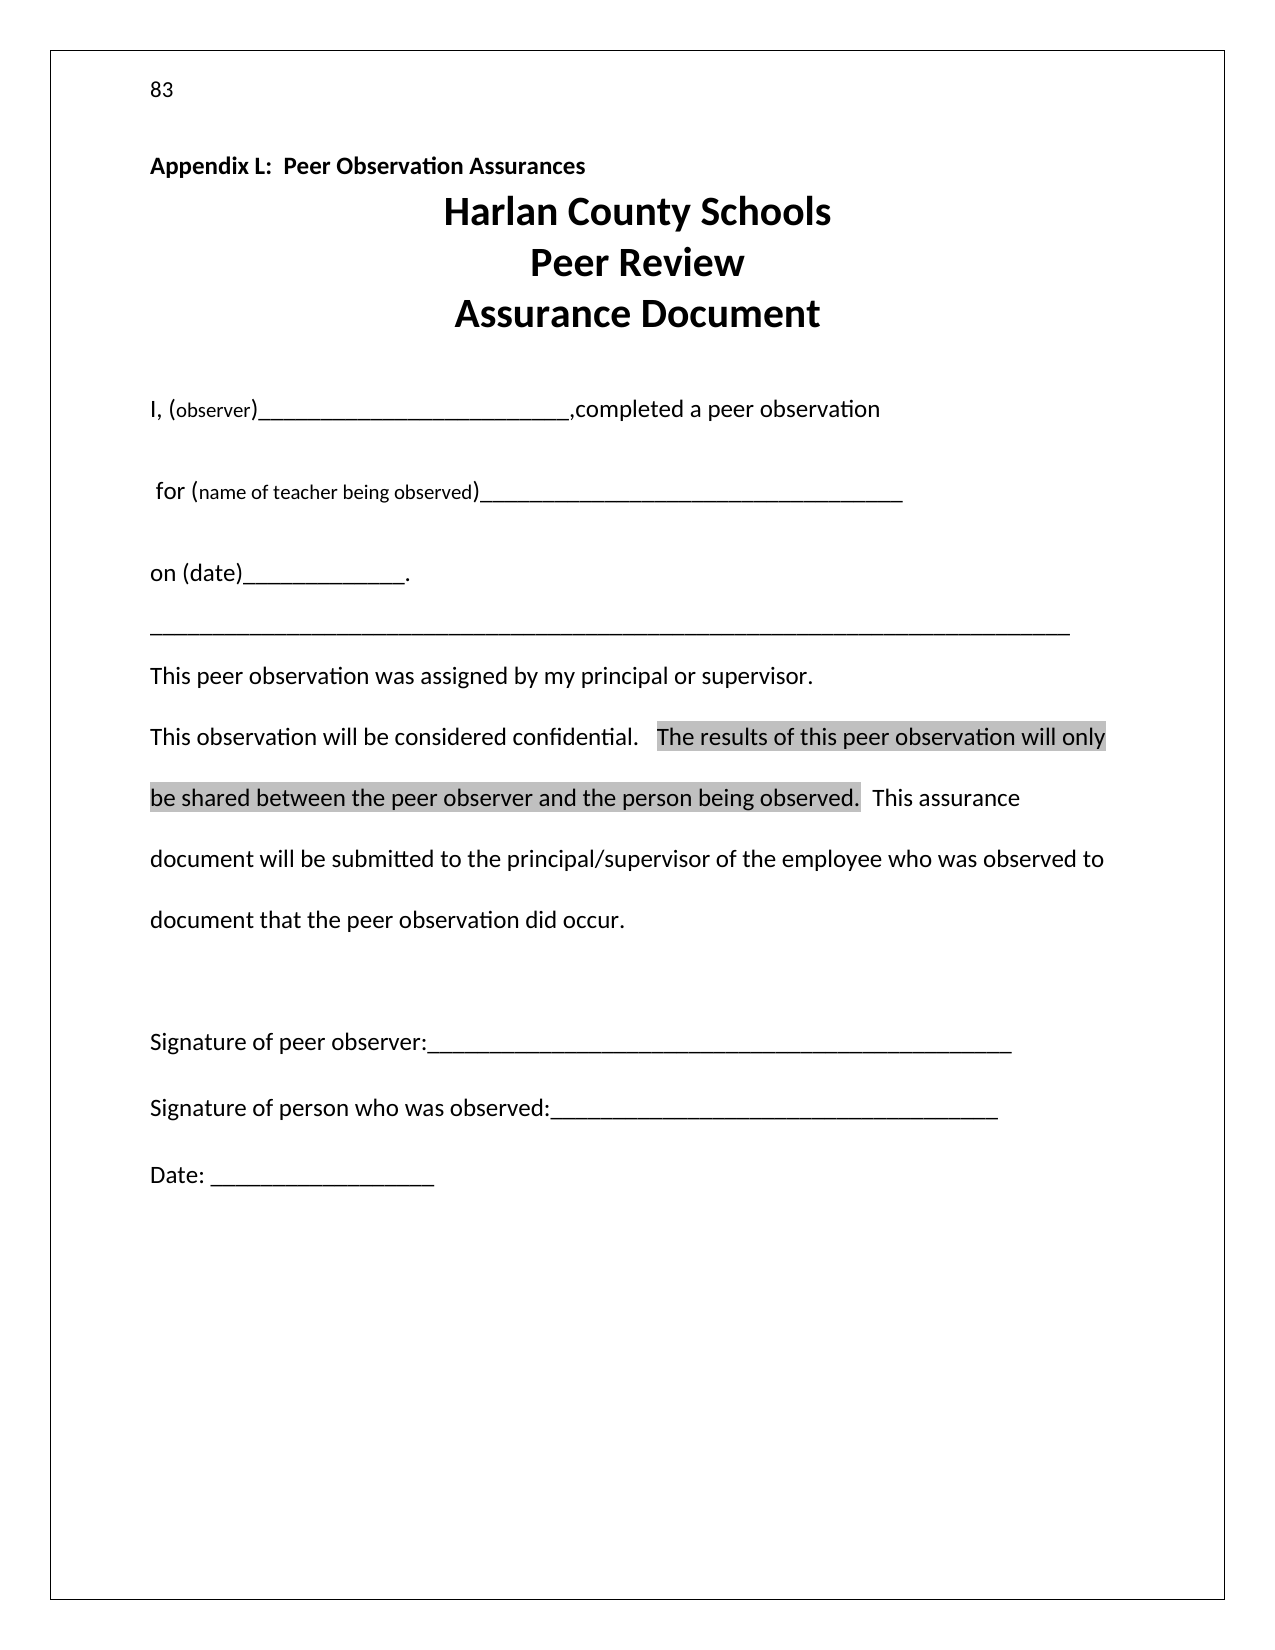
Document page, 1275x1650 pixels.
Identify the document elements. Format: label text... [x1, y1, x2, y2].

text I, (observer)_________________________,completed a peer observation [150, 393, 1125, 424]
text Signature of peer observer:_______________________________________________ [150, 1026, 1125, 1057]
text Assurance Document [150, 287, 1125, 337]
text This peer observation was assigned by my principal or supervisor. [150, 660, 1125, 690]
text on (date)_____________. [150, 557, 1125, 588]
text __________________________________________________________________________ [150, 608, 1125, 639]
text Harlan County Schools [150, 185, 1125, 236]
text for (name of teacher being observed)__________________________________ [150, 475, 1125, 506]
text Signature of person who was observed:____________________________________ [150, 1093, 1125, 1123]
text This observation will be considered confidential. The results of this peer observation will only be shared between the peer observer and the person being observed. This assurance document will be submitted to the principal/supervisor of the employee who was observed to document that the peer observation did occur. [150, 721, 1125, 934]
text Appendix L: Peer Observation Assurances [150, 150, 1125, 181]
text Date: __________________ [150, 1159, 1125, 1190]
text Peer Review [150, 236, 1125, 287]
